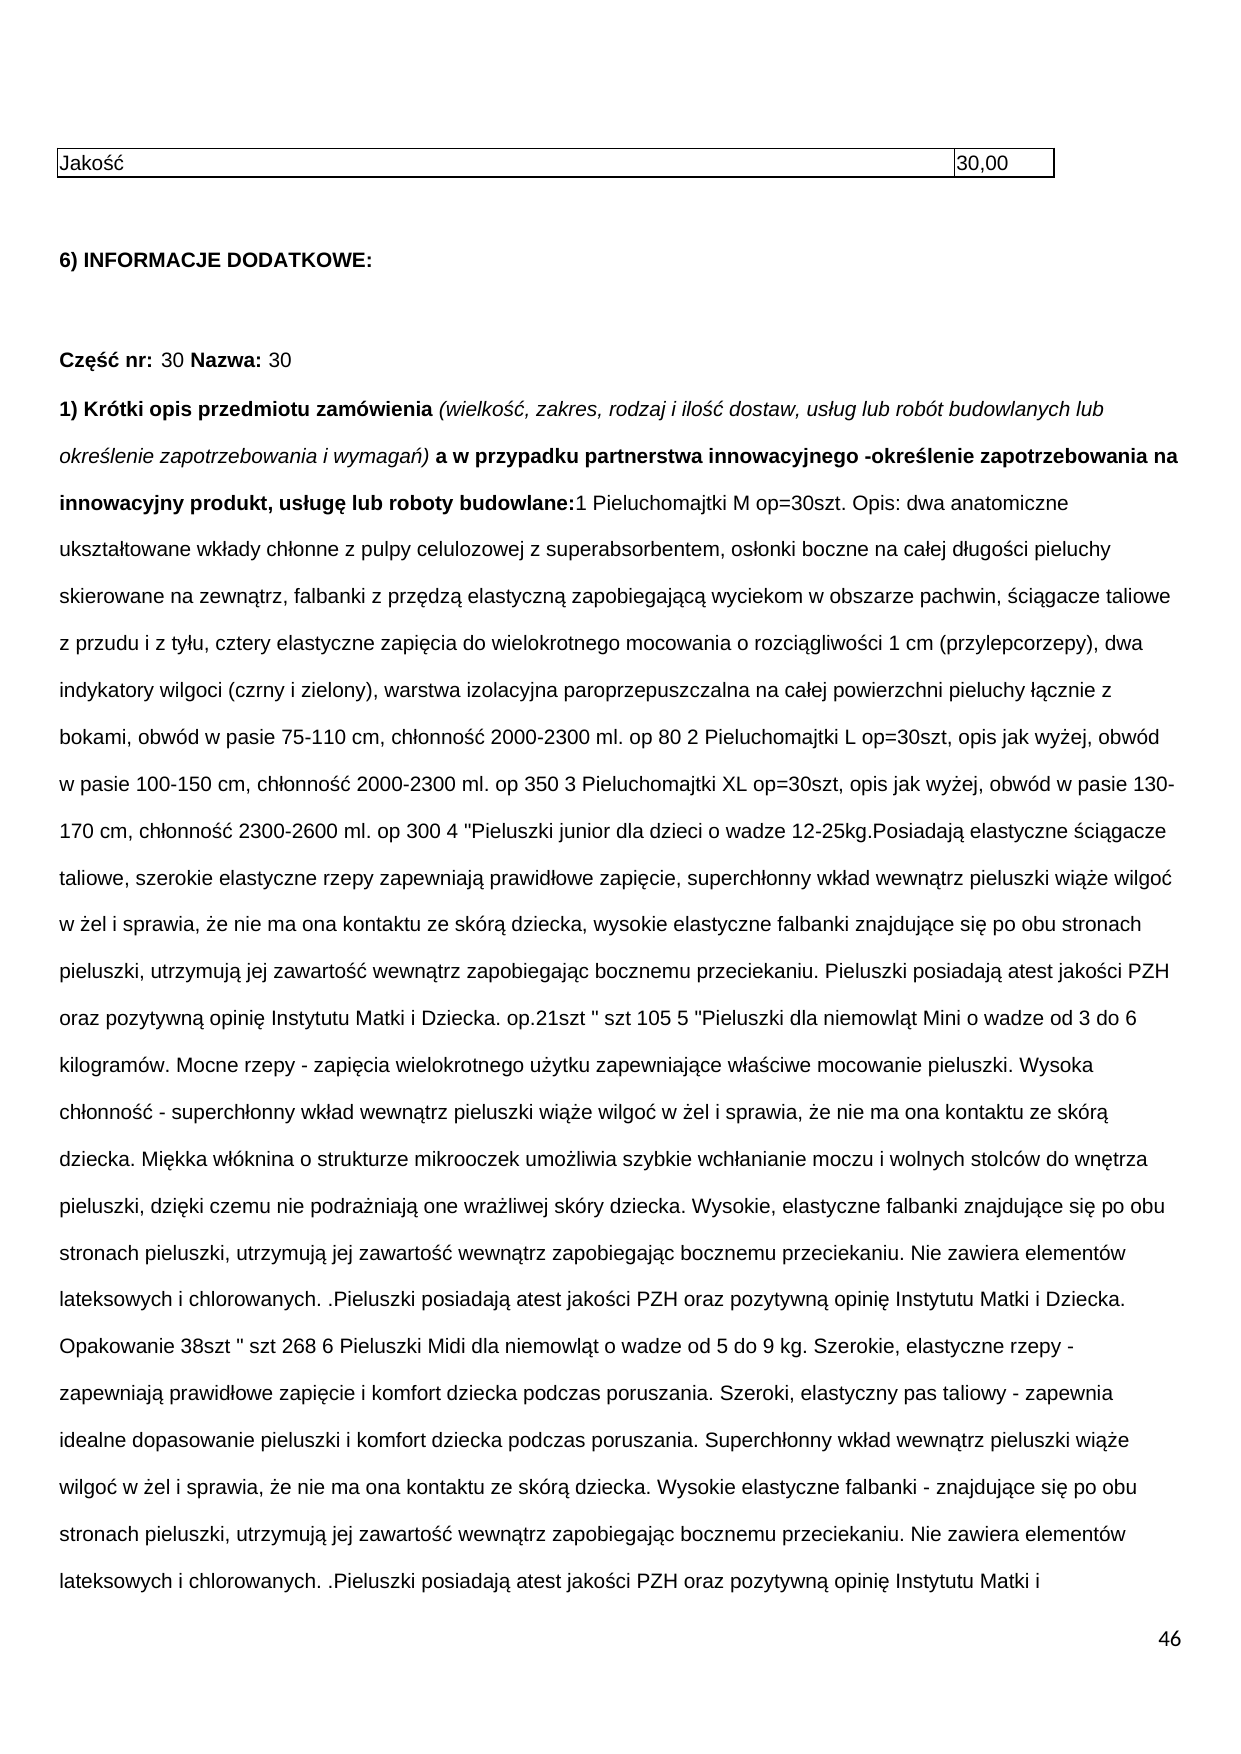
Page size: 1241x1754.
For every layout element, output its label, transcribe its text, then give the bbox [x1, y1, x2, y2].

table_header Część nr: [58, 347, 159, 374]
table_cell Jakość [58, 149, 954, 176]
table_cell 30,00 [955, 149, 1053, 176]
table_header 30 [267, 347, 298, 374]
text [59, 374, 1181, 1592]
table_header Nazwa: [189, 347, 267, 374]
table_header 30 [159, 347, 188, 374]
text 6) INFORMACJE DODATKOWE: [59, 178, 1181, 318]
